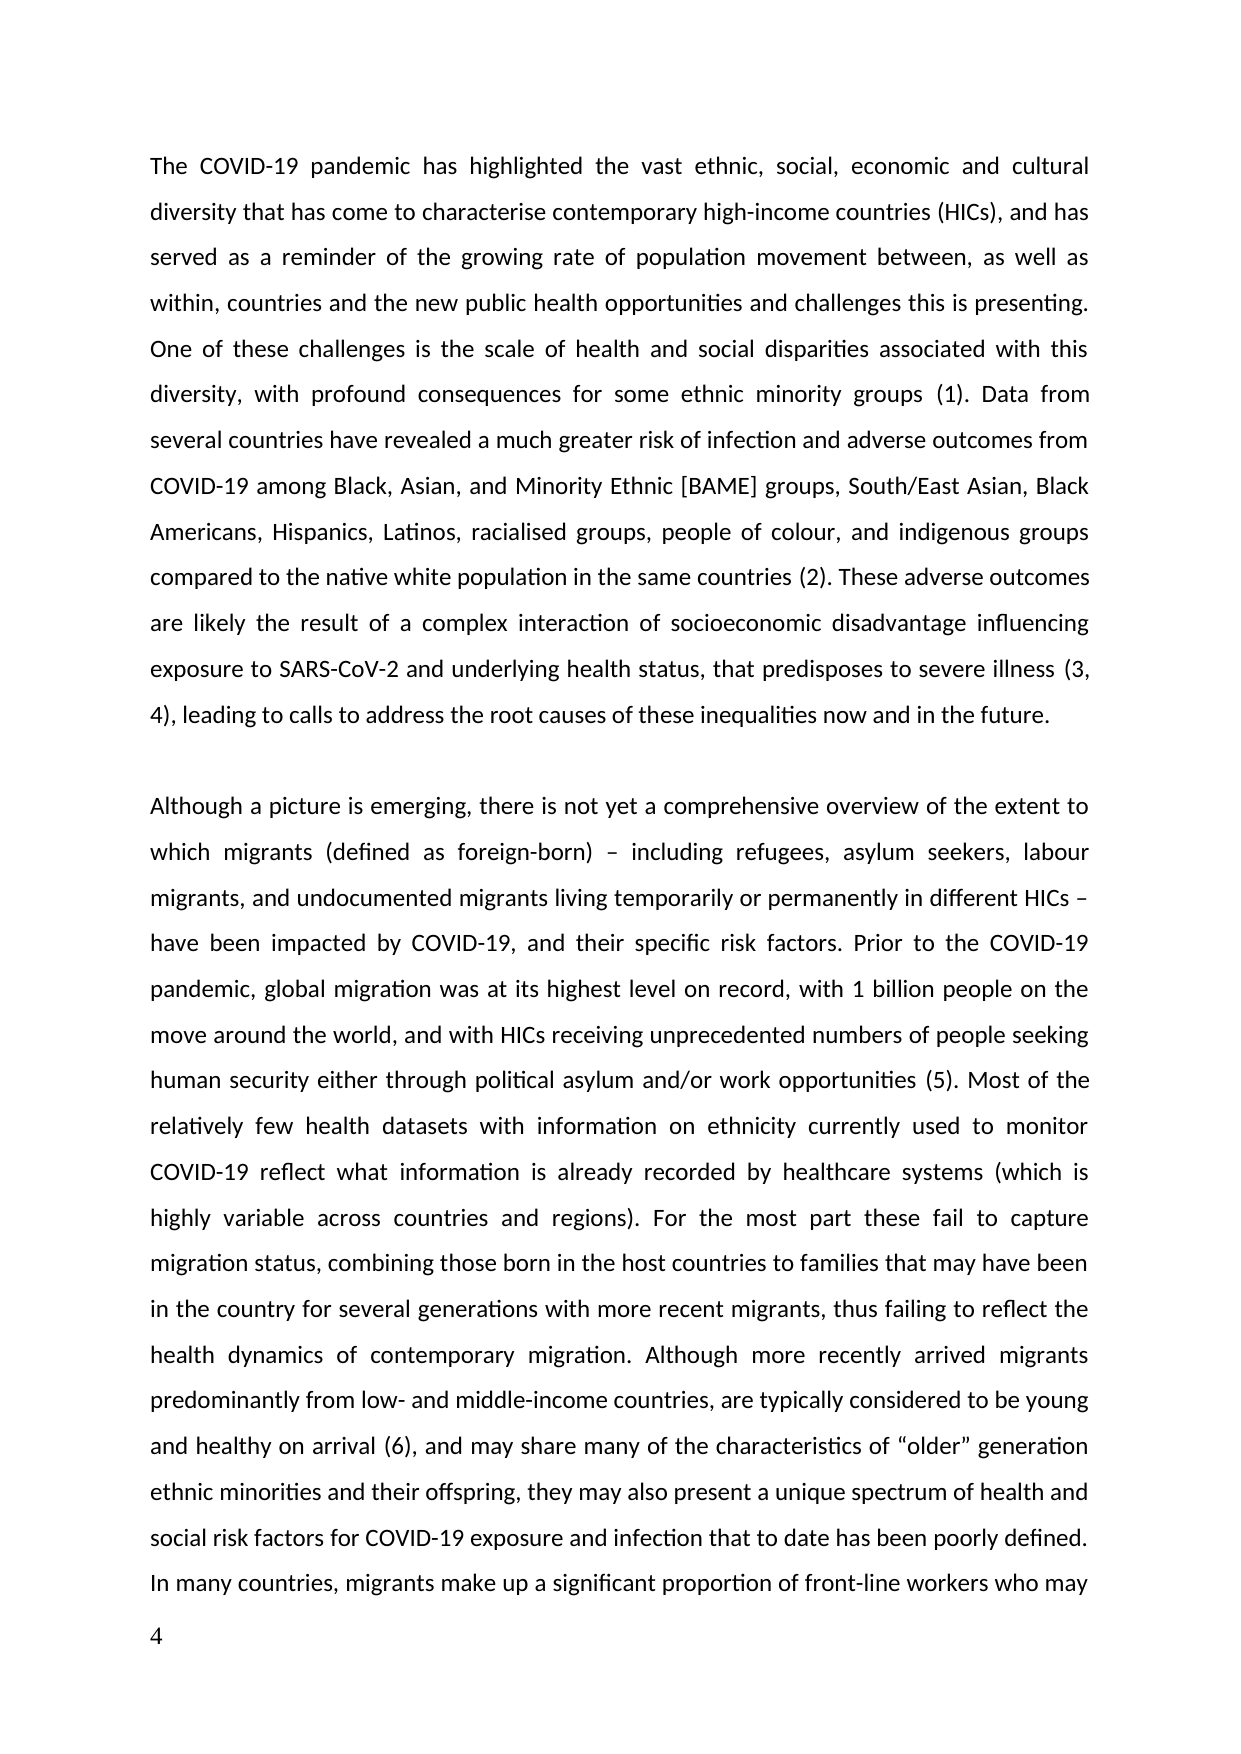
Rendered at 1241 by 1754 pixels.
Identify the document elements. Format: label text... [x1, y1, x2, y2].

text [150, 790, 1090, 1598]
text The COVID-19 pandemic has highlighted the vast ethnic, social, economic and cultural diversity that has come to characterise contemporary high-income countries (HICs), and has served as a reminder of the growing rate of population movement between, as well as within, countries and the new public health opportunities and challenges this is presenting. One of these challenges is the scale of health and social disparities associated with this diversity, with profound consequences for some ethnic minority groups (1). Data from several countries have revealed a much greater risk of infection and adverse outcomes from COVID-19 among Black, Asian, and Minority Ethnic [BAME] groups, South/East Asian, Black Americans, Hispanics, Latinos, racialised groups, people of colour, and indigenous groups compared to the native white population in the same countries (2). These adverse outcomes are likely the result of a complex interaction of socioeconomic disadvantage influencing exposure to SARS-CoV-2 and underlying health status, that predisposes to severe illness (3, 4), leading to calls to address the root causes of these inequalities now and in the future. [150, 150, 1090, 729]
